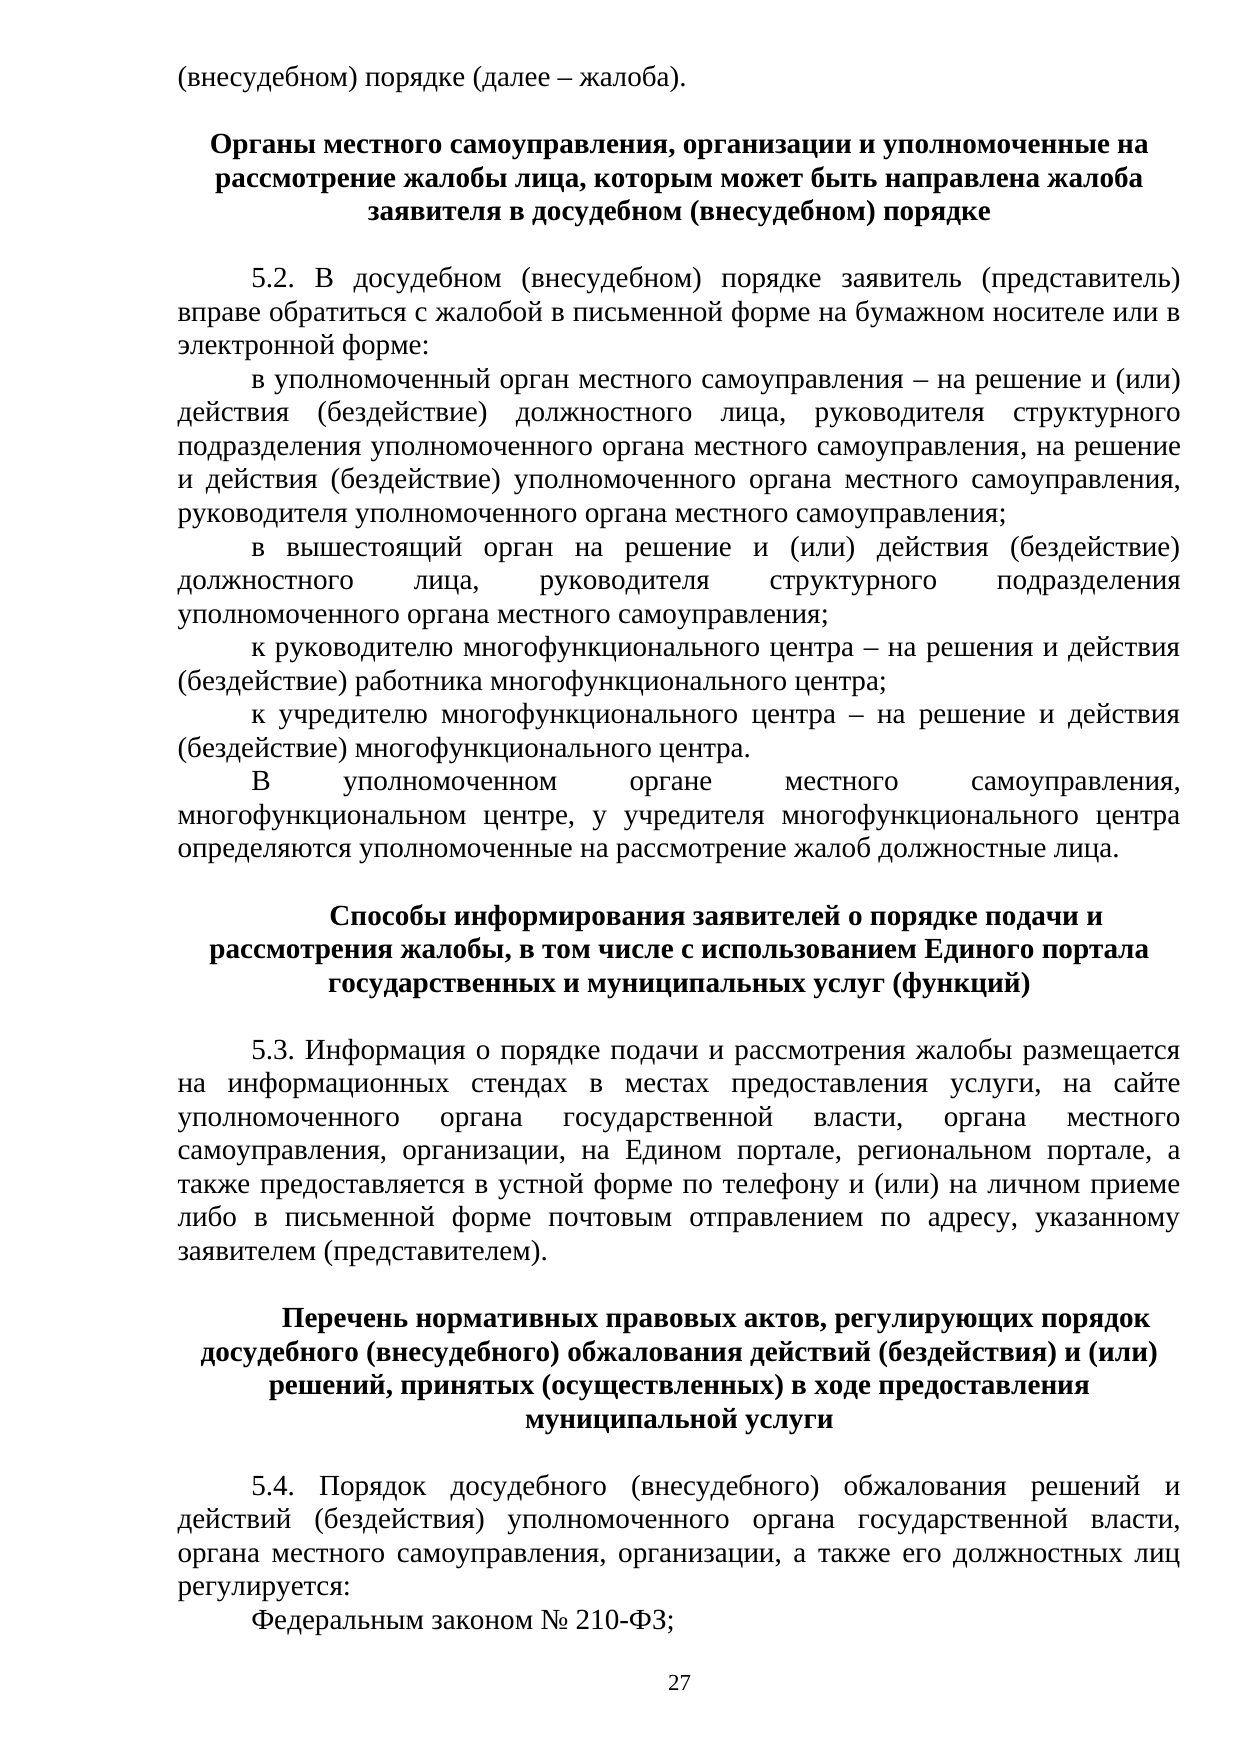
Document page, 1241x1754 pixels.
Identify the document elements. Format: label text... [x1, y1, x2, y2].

text в уполномоченный орган местного самоуправления – на решение и (или) действия (бездействие) должностного лица, руководителя структурного подразделения уполномоченного органа местного самоуправления, на решение и действия (бездействие) уполномоченного органа местного самоуправления, руководителя уполномоченного органа местного самоуправления; [177, 361, 1181, 529]
text Федеральным законом № 210-ФЗ; [177, 1602, 1181, 1636]
text Способы информирования заявителей о порядке подачи и рассмотрения жалобы, в том числе с использованием Единого портала государственных и муниципальных услуг (функций) [177, 898, 1181, 998]
text 5.3. Информация о порядке подачи и рассмотрения жалобы размещается на информационных стендах в местах предоставления услуги, на сайте уполномоченного органа государственной власти, органа местного самоуправления, организации, на Едином портале, региональном портале, а также предоставляется в устной форме по телефону и (или) на личном приеме либо в письменной форме почтовым отправлением по адресу, указанному заявителем (представителем). [177, 1032, 1181, 1267]
text к руководителю многофункционального центра – на решения и действия (бездействие) работника многофункционального центра; [177, 629, 1181, 696]
text 5.4. Порядок досудебного (внесудебного) обжалования решений и действий (бездействия) уполномоченного органа государственной власти, органа местного самоуправления, организации, а также его должностных лиц регулируется: [177, 1468, 1181, 1602]
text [177, 59, 1181, 93]
text Перечень нормативных правовых актов, регулирующих порядок досудебного (внесудебного) обжалования действий (бездействия) и (или) решений, принятых (осуществленных) в ходе предоставления муниципальной услуги [177, 1300, 1181, 1434]
text к учредителю многофункционального центра – на решение и действия (бездействие) многофункционального центра. [177, 696, 1181, 763]
text В уполномоченном органе местного самоуправления, многофункциональном центре, у учредителя многофункционального центра определяются уполномоченные на рассмотрение жалоб должностные лица. [177, 763, 1181, 864]
text Органы местного самоуправления, организации и уполномоченные на рассмотрение жалобы лица, которым может быть направлена жалоба заявителя в досудебном (внесудебном) порядке [177, 126, 1181, 227]
text 5.2. В досудебном (внесудебном) порядке заявитель (представитель) вправе обратиться с жалобой в письменной форме на бумажном носителе или в электронной форме: [177, 260, 1181, 361]
text в вышестоящий орган на решение и (или) действия (бездействие) должностного лица, руководителя структурного подразделения уполномоченного органа местного самоуправления; [177, 529, 1181, 629]
